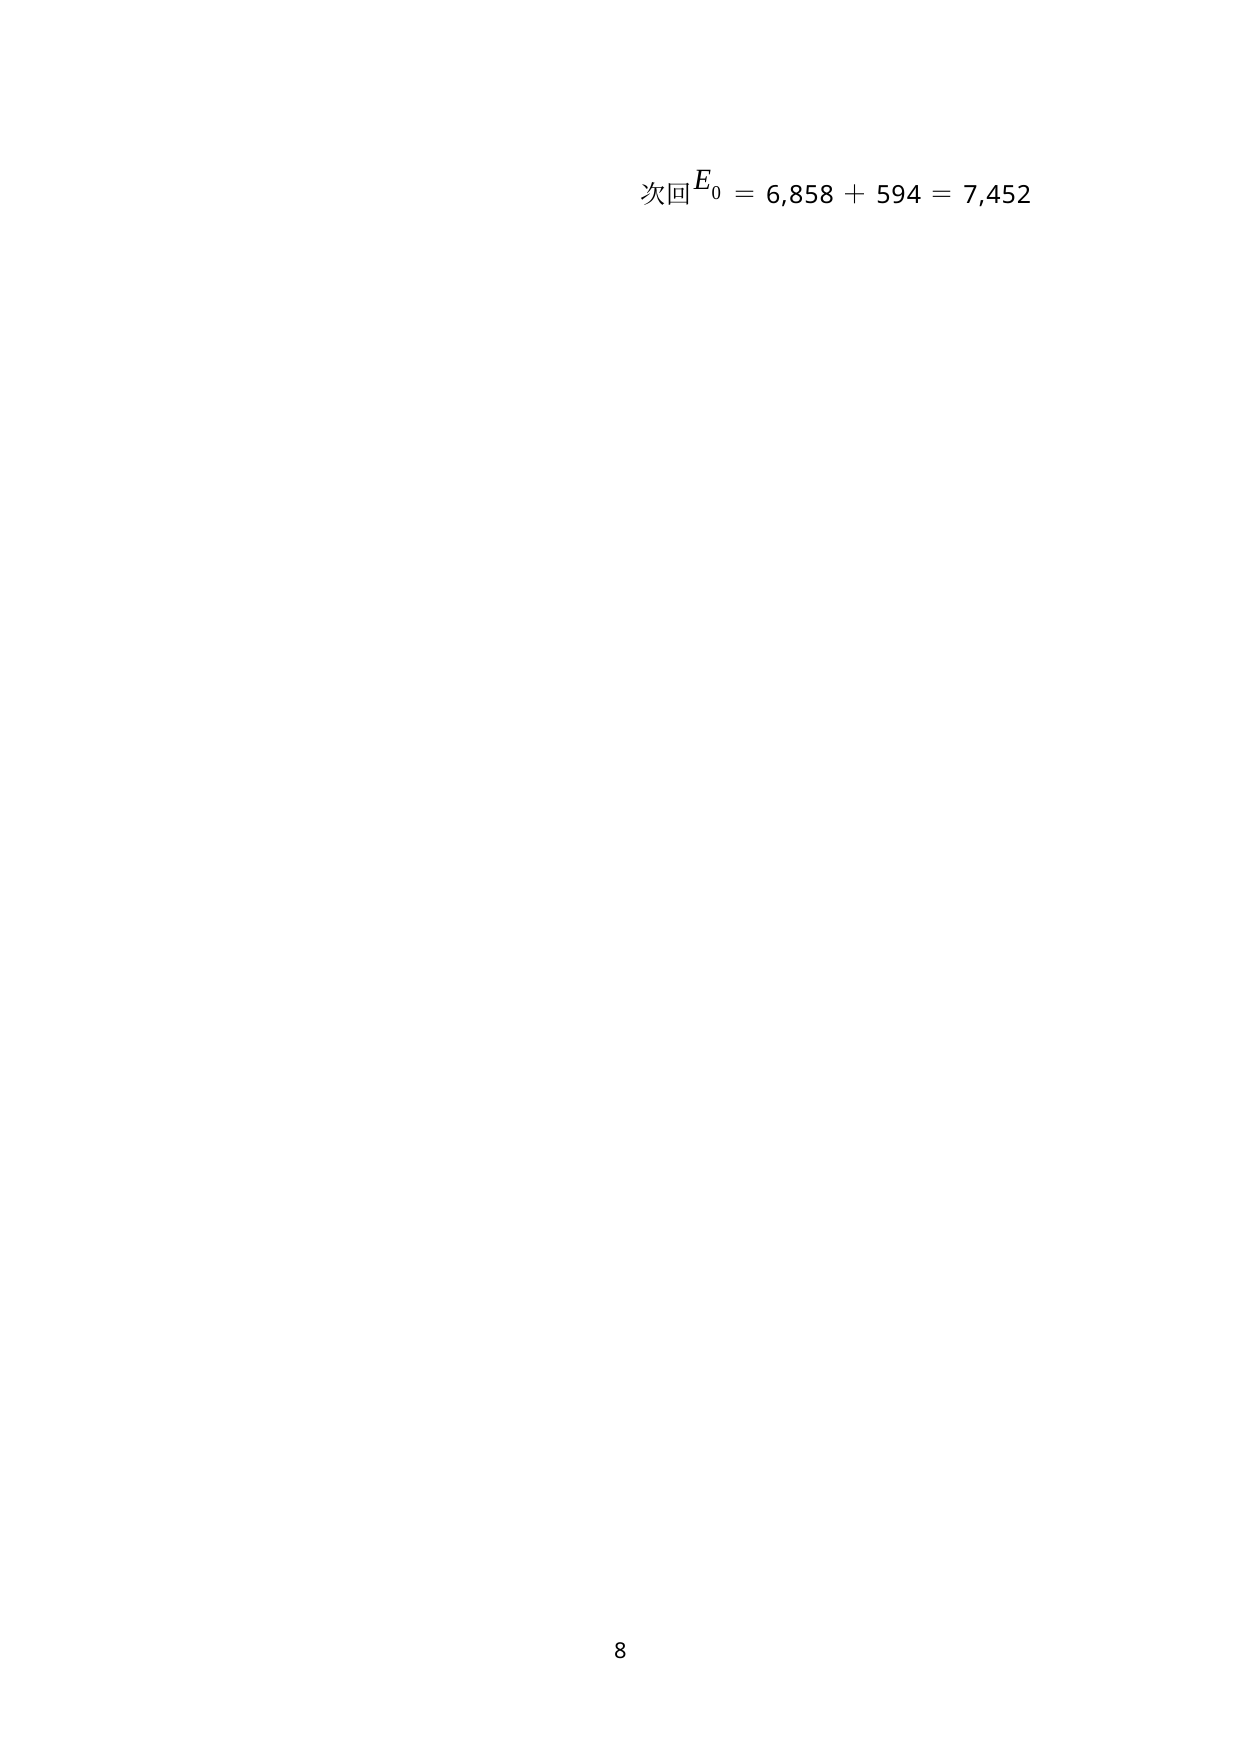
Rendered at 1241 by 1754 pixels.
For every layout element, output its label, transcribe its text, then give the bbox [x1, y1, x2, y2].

text 次回 ＝ 6,858 ＋ 594 ＝ 7,452 [586, 164, 1104, 246]
